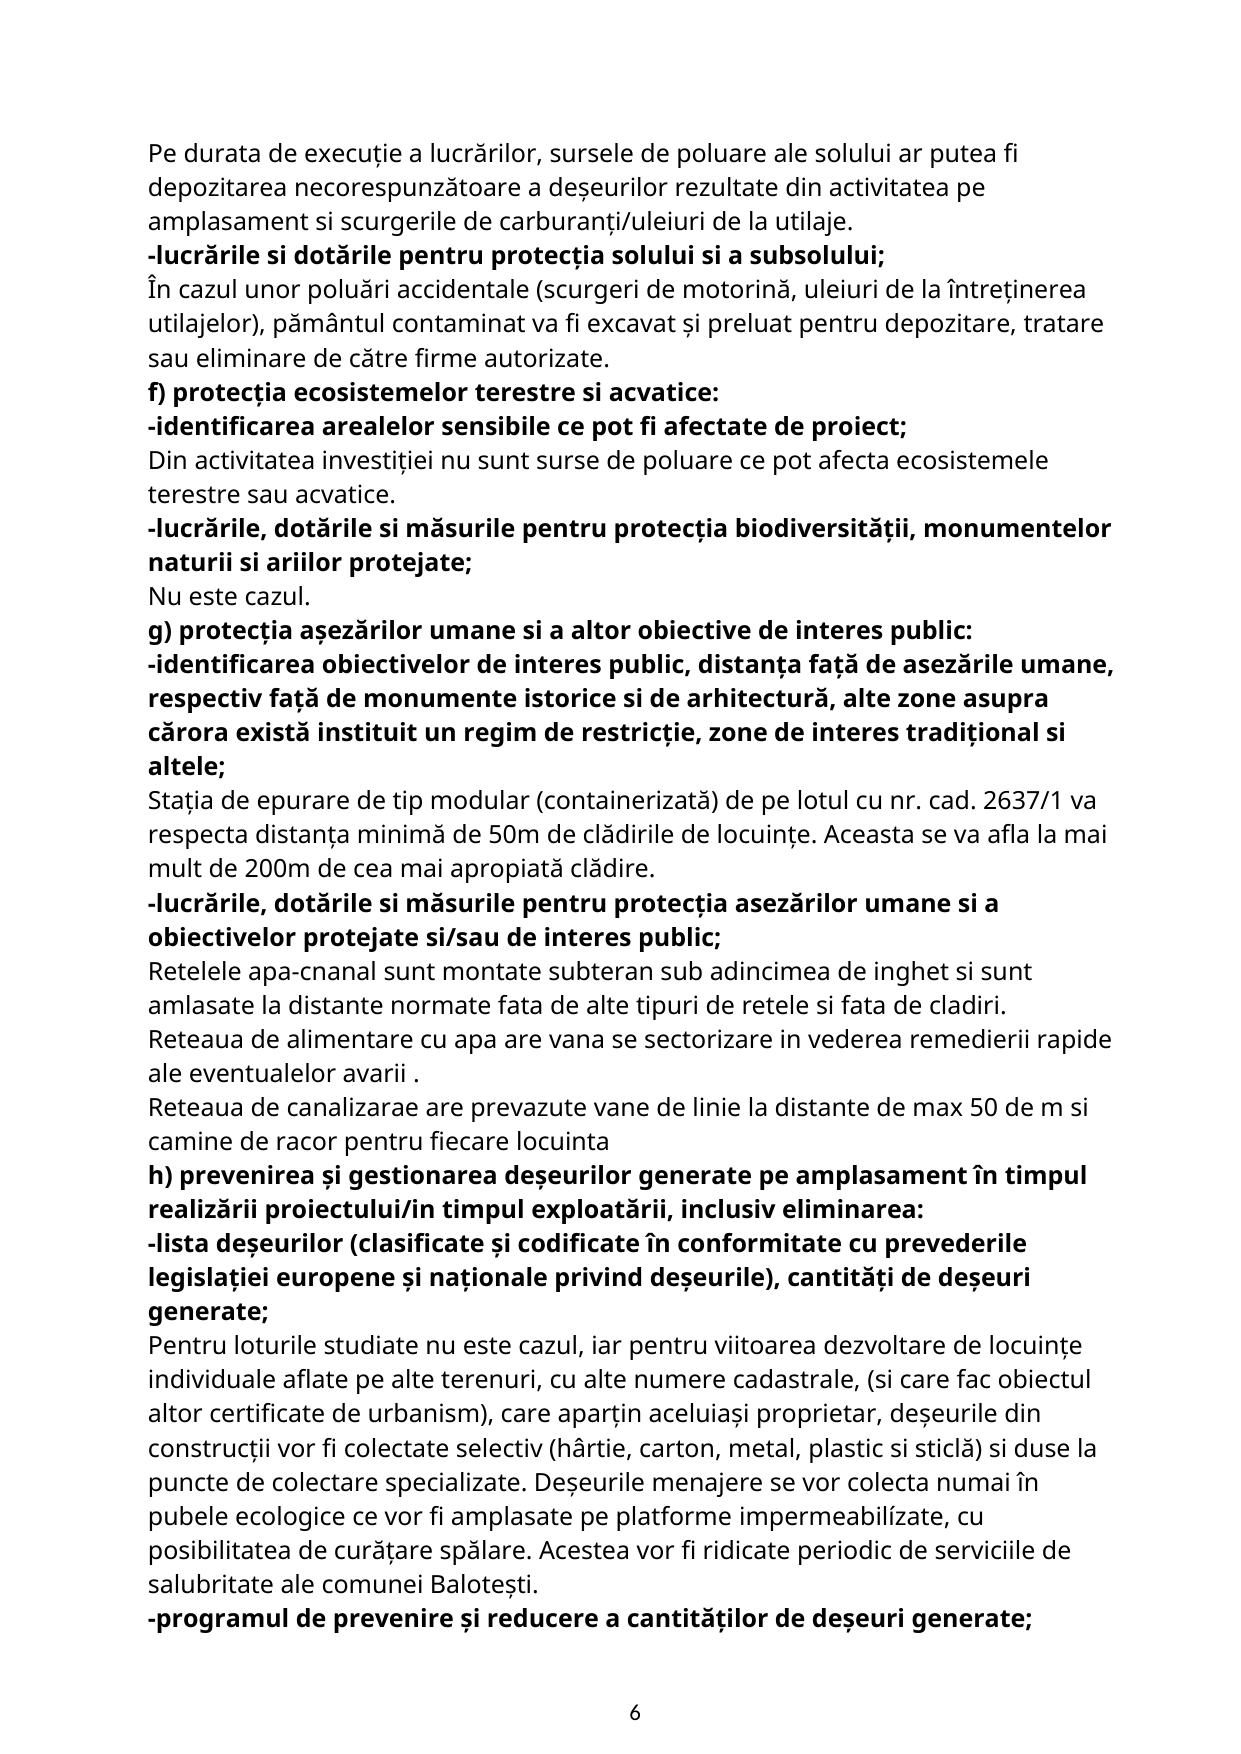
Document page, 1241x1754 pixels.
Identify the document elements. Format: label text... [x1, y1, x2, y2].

text Reteaua de canalizarae are prevazute vane de linie la distante de max 50 de m si camine de racor pentru fiecare locuinta [148, 1089, 1122, 1158]
text f) protecţia ecosistemelor terestre si acvatice: [148, 374, 1122, 408]
text -identificarea obiectivelor de interes public, distanţa faţă de asezările umane, respectiv faţă de monumente istorice si de arhitectură, alte zone asupra cărora există instituit un regim de restricţie, zone de interes tradiţional si altele; [148, 647, 1122, 783]
text Staţia de epurare de tip modular (containerizată) de pe lotul cu nr. cad. 2637/1 va respecta distanţa minimă de 50m de clădirile de locuinţe. Aceasta se va afla la mai mult de 200m de cea mai apropiată clădire. [148, 783, 1122, 885]
text h) prevenirea şi gestionarea deşeurilor generate pe amplasament în timpul realizării proiectului/in timpul exploatării, inclusiv eliminarea: [148, 1158, 1122, 1226]
text Pentru loturile studiate nu este cazul, iar pentru viitoarea dezvoltare de locuinţe individuale aflate pe alte terenuri, cu alte numere cadastrale, (si care fac obiectul altor certificate de urbanism), care aparţin aceluiaşi proprietar, deşeurile din construcţii vor fi colectate selectiv (hârtie, carton, metal, plastic si sticlă) si duse la puncte de colectare specializate. Deşeurile menajere se vor colecta numai în pubele ecologice ce vor fi amplasate pe platforme impermeabilízate, cu posibilitatea de curăţare spălare. Acestea vor fi ridicate periodic de serviciile de salubritate ale comunei Baloteşti. [148, 1328, 1122, 1601]
text -identificarea arealelor sensibile ce pot fi afectate de proiect; [148, 408, 1122, 442]
text Reteaua de alimentare cu apa are vana se sectorizare in vederea remedierii rapide ale eventualelor avarii . [148, 1021, 1122, 1089]
text -lista deşeurilor (clasificate şi codificate în conformitate cu prevederile legislaţiei europene şi naţionale privind deşeurile), cantităţi de deşeuri generate; [148, 1226, 1122, 1328]
text -lucrările, dotările si măsurile pentru protecţia biodiversităţii, monumentelor naturii si ariilor protejate; [148, 511, 1122, 579]
text Din activitatea investiţiei nu sunt surse de poluare ce pot afecta ecosistemele terestre sau acvatice. [148, 442, 1122, 511]
text Pe durata de execuţie a lucrărilor, sursele de poluare ale solului ar putea fi depozitarea necorespunzătoare a deşeurilor rezultate din activitatea pe amplasament si scurgerile de carburanţi/uleiuri de la utilaje. [148, 136, 1122, 238]
text g) protecţia aşezărilor umane si a altor obiective de interes public: [148, 613, 1122, 647]
text Retelele apa-cnanal sunt montate subteran sub adincimea de inghet si sunt amlasate la distante normate fata de alte tipuri de retele si fata de cladiri. [148, 953, 1122, 1021]
text -lucrările si dotările pentru protecţia solului si a subsolului; [148, 238, 1122, 272]
text În cazul unor poluări accidentale (scurgeri de motorină, uleiuri de la întreţinerea utilajelor), pământul contaminat va fi excavat şi preluat pentru depozitare, tratare sau eliminare de către firme autorizate. [148, 272, 1122, 374]
text Nu este cazul. [148, 579, 1122, 613]
text -programul de prevenire şi reducere a cantităţilor de deşeuri generate; [148, 1601, 1122, 1634]
text -lucrările, dotările si măsurile pentru protecţia asezărilor umane si a obiectivelor protejate si/sau de interes public; [148, 885, 1122, 953]
